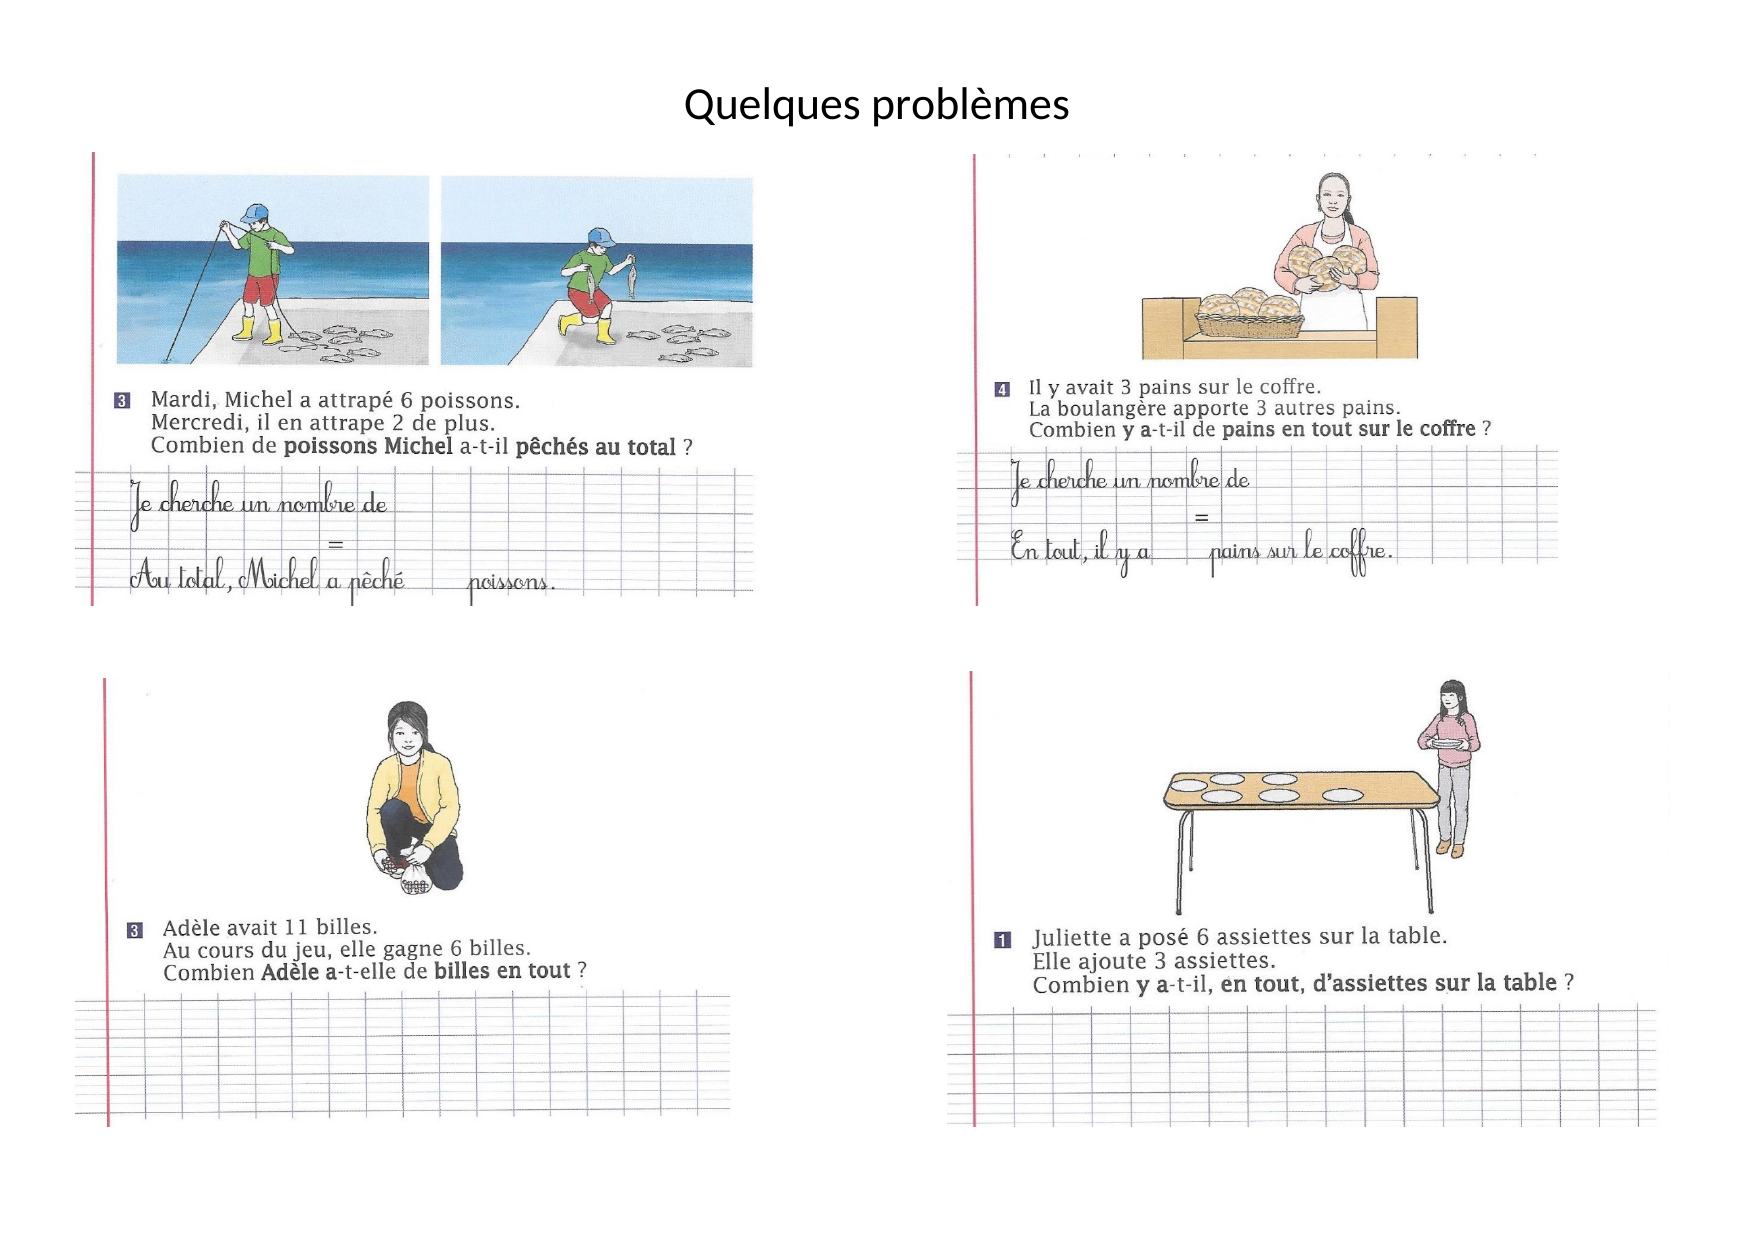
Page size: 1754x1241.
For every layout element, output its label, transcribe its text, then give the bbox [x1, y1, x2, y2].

text Quelques problèmes [75, 75, 1679, 131]
picture [75, 678, 730, 1127]
picture [947, 671, 1671, 1127]
picture [75, 152, 766, 606]
picture [956, 154, 1558, 606]
